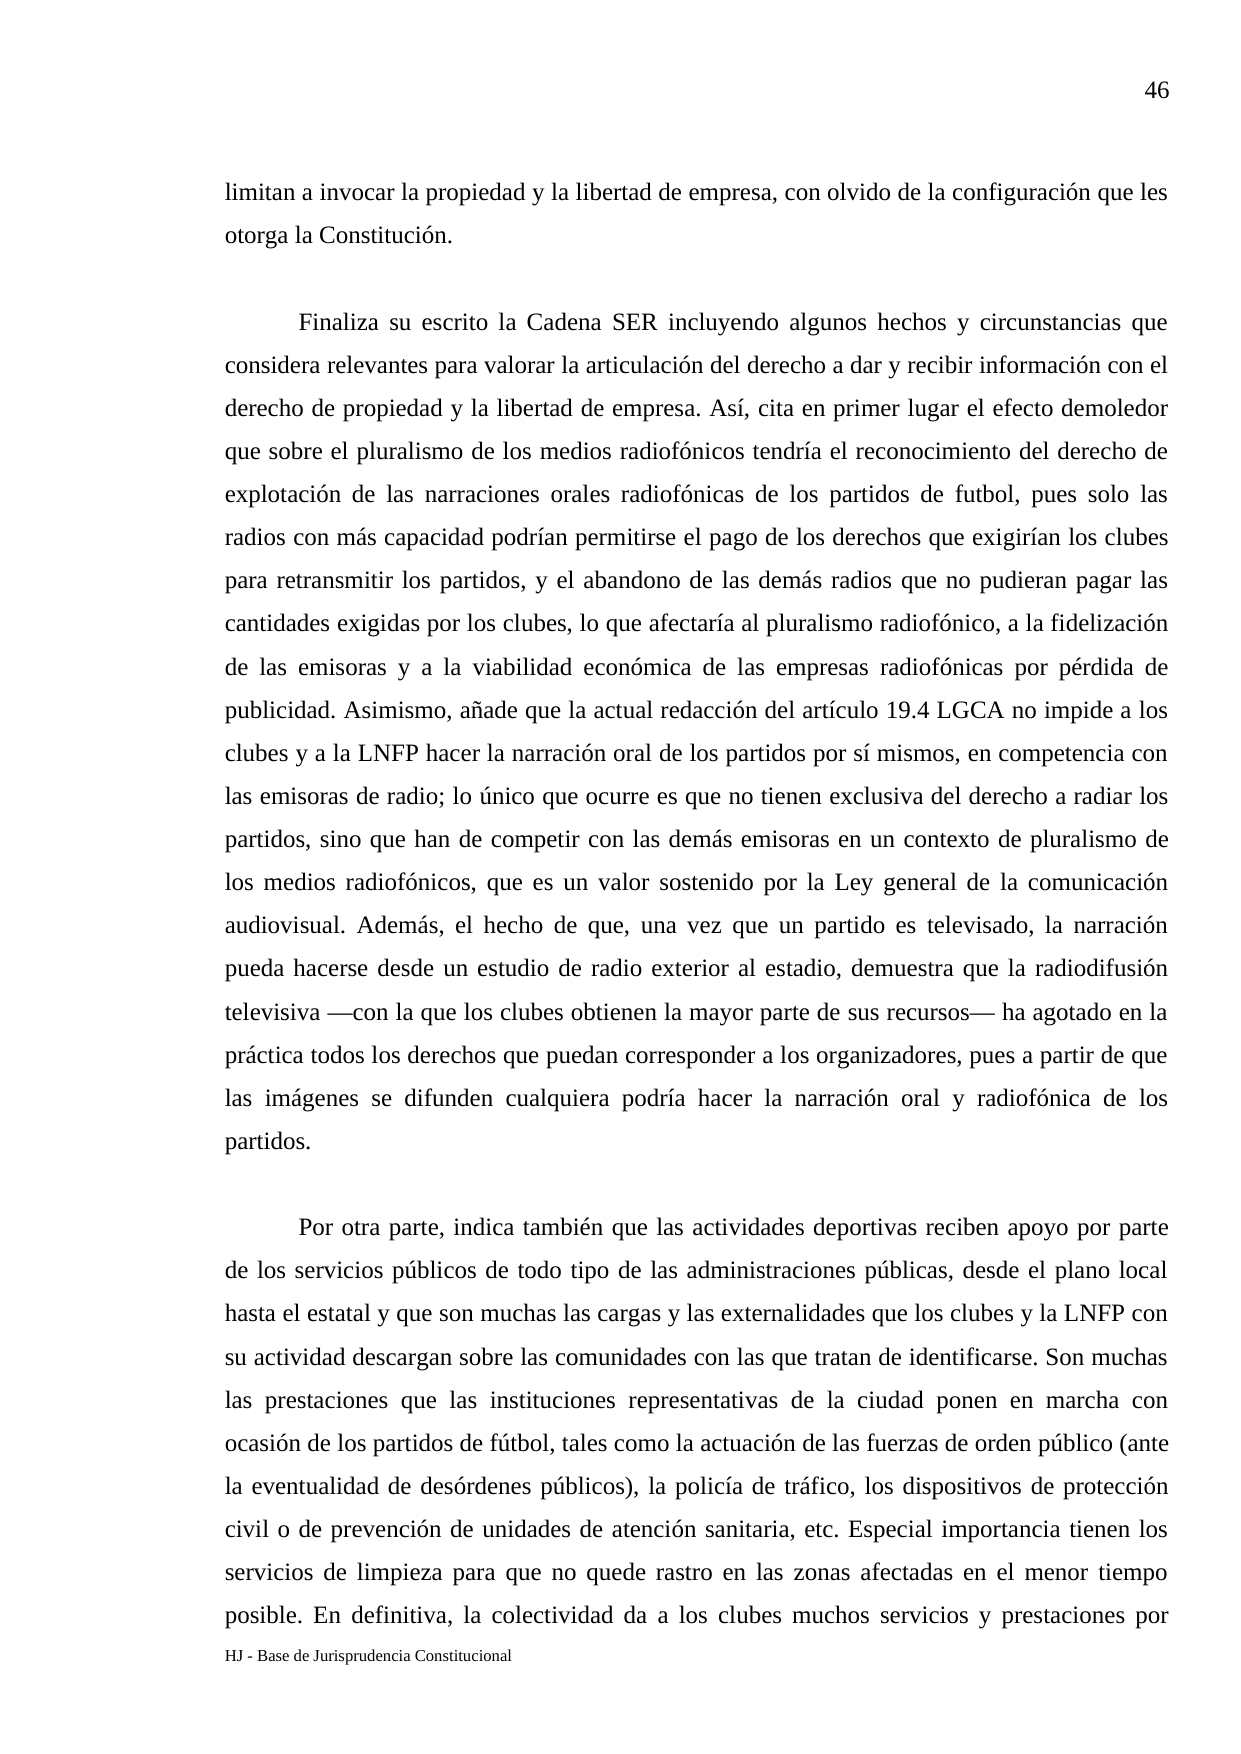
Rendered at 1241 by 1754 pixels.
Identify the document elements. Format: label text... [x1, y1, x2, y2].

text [224, 177, 1169, 249]
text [224, 1212, 1169, 1629]
text Finaliza su escrito la Cadena SER incluyendo algunos hechos y circunstancias que considera relevantes para valorar la articulación del derecho a dar y recibir información con el derecho de propiedad y la libertad de empresa. Así, cita en primer lugar el efecto demoledor que sobre el pluralismo de los medios radiofónicos tendría el reconocimiento del derecho de explotación de las narraciones orales radiofónicas de los partidos de futbol, pues solo las radios con más capacidad podrían permitirse el pago de los derechos que exigirían los clubes para retransmitir los partidos, y el abandono de las demás radios que no pudieran pagar las cantidades exigidas por los clubes, lo que afectaría al pluralismo radiofónico, a la fidelización de las emisoras y a la viabilidad económica de las empresas radiofónicas por pérdida de publicidad. Asimismo, añade que la actual redacción del artículo 19.4 LGCA no impide a los clubes y a la LNFP hacer la narración oral de los partidos por sí mismos, en competencia con las emisoras de radio; lo único que ocurre es que no tienen exclusiva del derecho a radiar los partidos, sino que han de competir con las demás emisoras en un contexto de pluralismo de los medios radiofónicos, que es un valor sostenido por la Ley general de la comunicación audiovisual. Además, el hecho de que, una vez que un partido es televisado, la narración pueda hacerse desde un estudio de radio exterior al estadio, demuestra que la radiodifusión televisiva —con la que los clubes obtienen la mayor parte de sus recursos— ha agotado en la práctica todos los derechos que puedan corresponder a los organizadores, pues a partir de que las imágenes se difunden cualquiera podría hacer la narración oral y radiofónica de los partidos. [224, 307, 1169, 1155]
